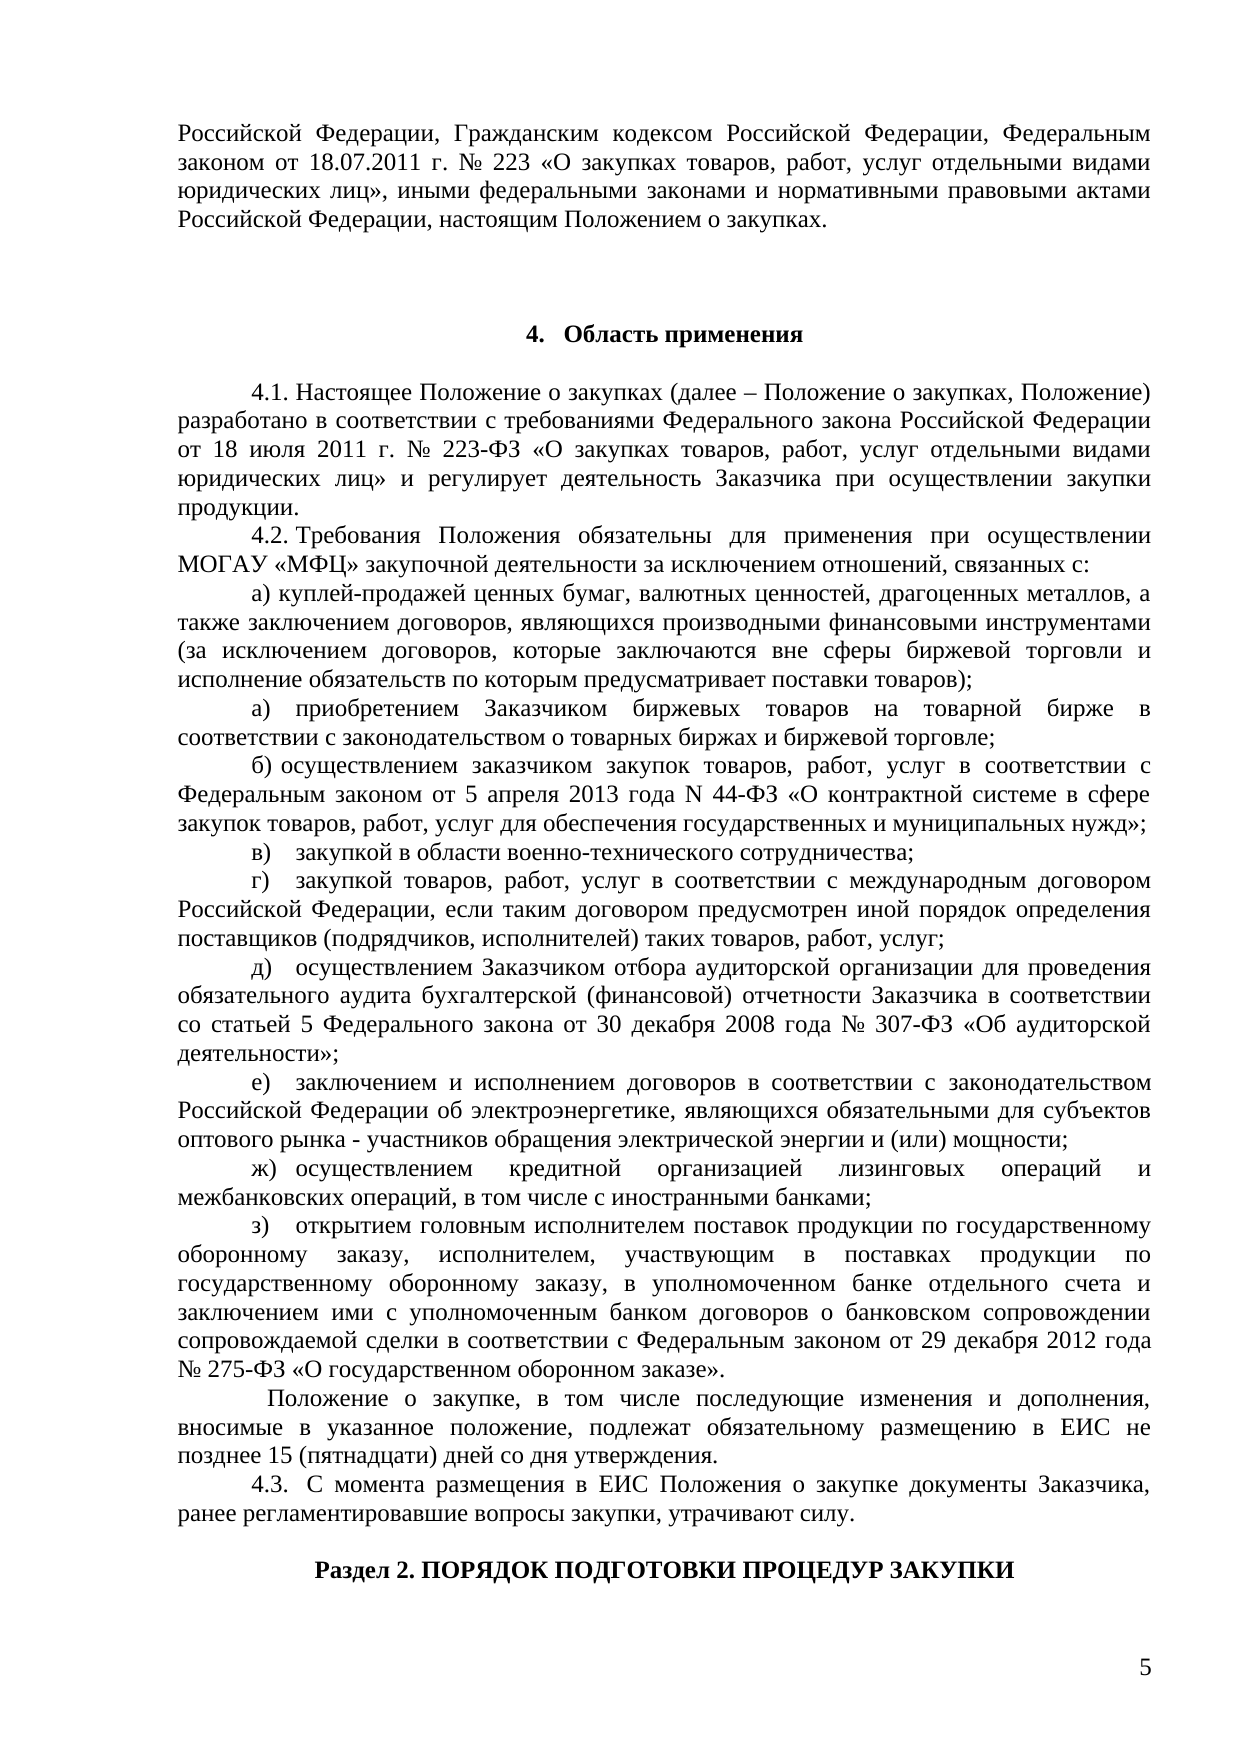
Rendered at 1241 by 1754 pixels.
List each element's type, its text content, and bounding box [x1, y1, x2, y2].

text Положение о закупке, в том числе последующие изменения и дополнения, вносимые в указанное положение, подлежат обязательному размещению в ЕИС не позднее 15 (пятнадцати) дней со дня утверждения. [177, 1383, 1152, 1469]
list Требования Положения обязательны для применения при осуществлении МОГАУ «МФЦ» закупочной деятельности за исключением отношений, связанных с: [177, 521, 1152, 578]
list заключением и исполнением договоров в соответствии с законодательством Российской Федерации об электроэнергетике, являющихся обязательными для субъектов оптового рынка - участников обращения электрической энергии и (или) мощности; [177, 1067, 1152, 1153]
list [177, 118, 1152, 233]
list открытием головным исполнителем поставок продукции по государственному оборонному заказу, исполнителем, участвующим в поставках продукции по государственному оборонному заказу, в уполномоченном банке отдельного счета и заключением ими с уполномоченным банком договоров о банковском сопровождении сопровождаемой сделки в соответствии с Федеральным законом от 29 декабря 2012 года № 275-ФЗ «О государственном оборонном заказе». [177, 1211, 1152, 1383]
text а) куплей-продажей ценных бумаг, валютных ценностей, драгоценных металлов, а также заключением договоров, являющихся производными финансовыми инструментами (за исключением договоров, которые заключаются вне сферы биржевой торговли и исполнение обязательств по которым предусматривает поставки товаров); [177, 578, 1152, 693]
subtitle Раздел 2. ПОРЯДОК ПОДГОТОВКИ ПРОЦЕДУР ЗАКУПКИ [177, 1556, 1152, 1584]
list закупкой товаров, работ, услуг в соответствии с международным договором Российской Федерации, если таким договором предусмотрен иной порядок определения поставщиков (подрядчиков, исполнителей) таких товаров, работ, услуг; [177, 866, 1152, 952]
list осуществлением заказчиком закупок товаров, работ, услуг в соответствии с Федеральным законом от 5 апреля 2013 года N 44-ФЗ «О контрактной системе в сфере закупок товаров, работ, услуг для обеспечения государственных и муниципальных нужд»; [177, 751, 1152, 837]
list приобретением Заказчиком биржевых товаров на товарной бирже в соответствии с законодательством о товарных биржах и биржевой торговле; [177, 693, 1152, 751]
subtitle Область применения [177, 319, 1152, 348]
list осуществлением кредитной организацией лизинговых операций и межбанковских операций, в том числе с иностранными банками; [177, 1153, 1152, 1211]
list осуществлением Заказчиком отбора аудиторской организации для проведения обязательного аудита бухгалтерской (финансовой) отчетности Заказчика в соответствии со статьей 5 Федерального закона от 30 декабря 2008 года № 307-ФЗ «Об аудиторской деятельности»; [177, 952, 1152, 1067]
list С момента размещения в ЕИС Положения о закупке документы Заказчика, ранее регламентировавшие вопросы закупки, утрачивают силу. [177, 1469, 1152, 1527]
list Настоящее Положение о закупках (далее – Положение о закупках, Положение) разработано в соответствии с требованиями Федерального закона Российской Федерации от 18 июля 2011 г. № 223-ФЗ «О закупках товаров, работ, услуг отдельными видами юридических лиц» и регулирует деятельность Заказчика при осуществлении закупки продукции. [177, 377, 1152, 521]
list закупкой в области военно-технического сотрудничества; [177, 837, 1152, 866]
